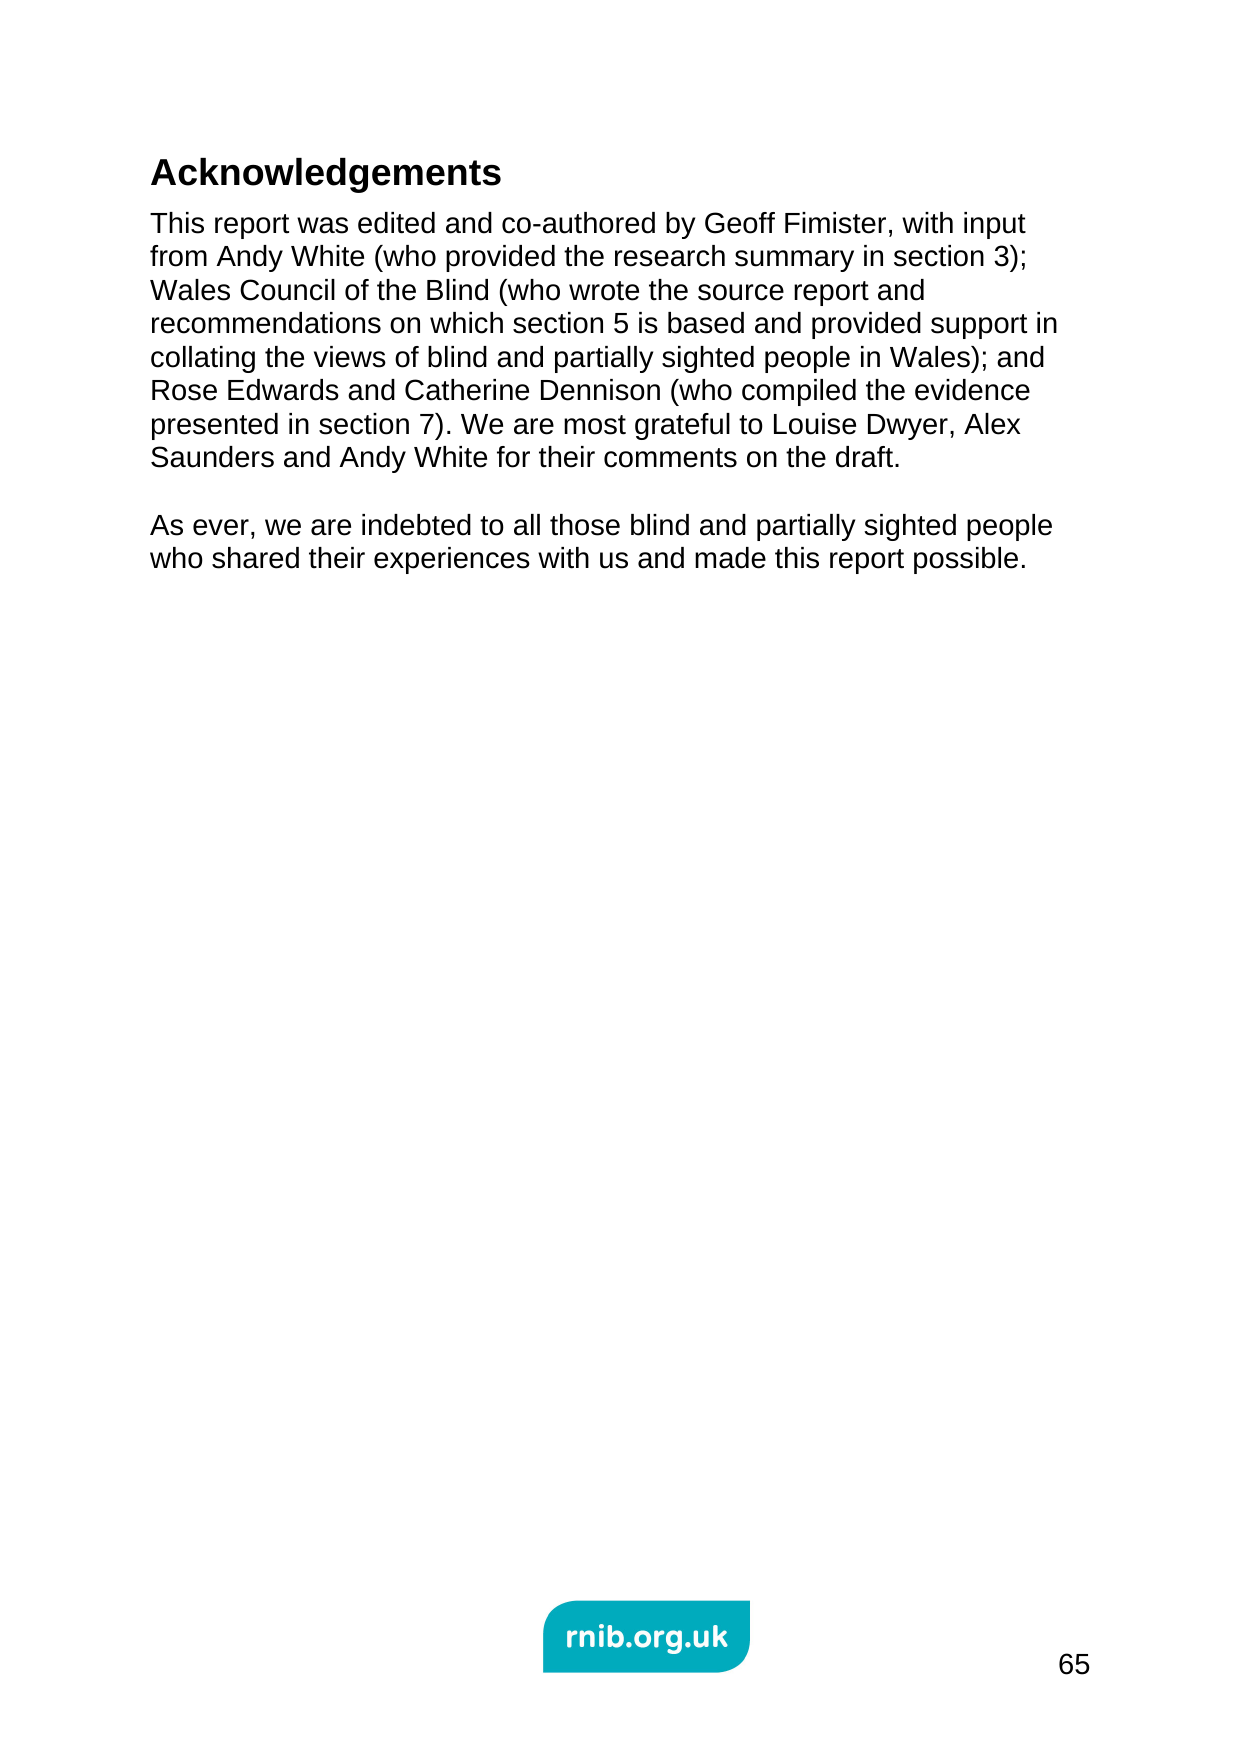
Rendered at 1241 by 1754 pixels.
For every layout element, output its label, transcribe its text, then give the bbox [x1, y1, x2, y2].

picture [497, 1572, 792, 1742]
subtitle Acknowledgements [150, 150, 1090, 193]
text As ever, we are indebted to all those blind and partially sighted people who shared their experiences with us and made this report possible. [150, 507, 1090, 574]
text This report was edited and co-authored by Geoff Fimister, with input from Andy White (who provided the research summary in section 3); Wales Council of the Blind (who wrote the source report and recommendations on which section 5 is based and provided support in collating the views of blind and partially sighted people in Wales); and Rose Edwards and Catherine Dennison (who compiled the evidence presented in section 7). We are most grateful to Louise Dwyer, Alex Saunders and Andy White for their comments on the draft. [150, 206, 1090, 474]
